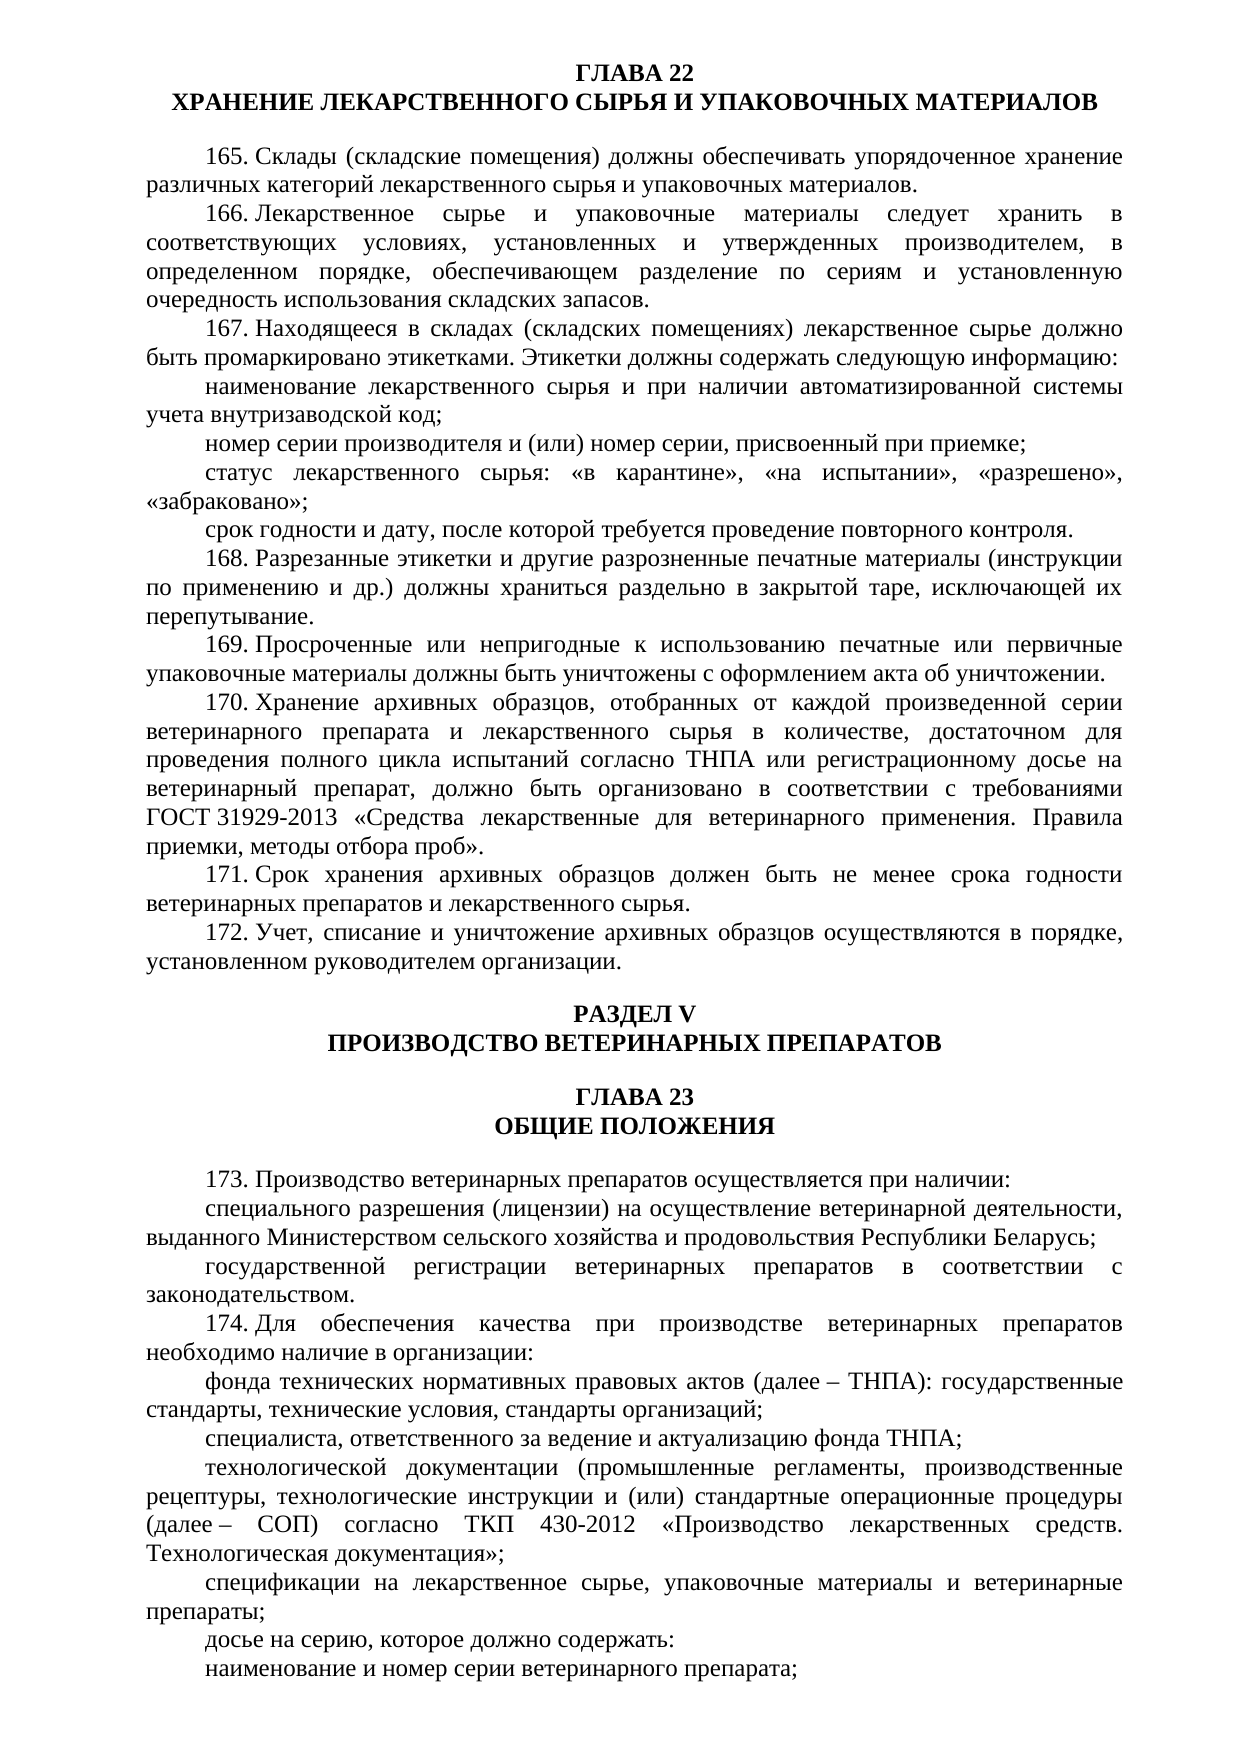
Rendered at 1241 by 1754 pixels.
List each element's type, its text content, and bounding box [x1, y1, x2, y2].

text 168. Разрезанные этикетки и другие разрозненные печатные материалы (инструкции по применению и др.) должны храниться раздельно в закрытой таре, исключающей их перепутывание. [146, 543, 1123, 629]
text наименование и номер серии ветеринарного препарата; [146, 1653, 1123, 1682]
text специального разрешения (лицензии) на осуществление ветеринарной деятельности, выданного Министерством сельского хозяйства и продовольствия Республики Беларусь; [146, 1193, 1123, 1251]
text наименование лекарственного сырья и при наличии автоматизированной системы учета внутризаводской код; [146, 371, 1123, 428]
text 173. Производство ветеринарных препаратов осуществляется при наличии: [146, 1164, 1123, 1193]
text 170. Хранение архивных образцов, отобранных от каждой произведенной серии ветеринарного препарата и лекарственного сырья в количестве, достаточном для проведения полного цикла испытаний согласно ТНПА или регистрационному досье на ветеринарный препарат, должно быть организовано в соответствии с требованиями ГОСТ 31929-2013 «Средства лекарственные для ветеринарного применения. Правила приемки, методы отбора проб». [146, 687, 1123, 859]
text 167. Находящееся в складах (складских помещениях) лекарственное сырье должно быть промаркировано этикетками. Этикетки должны содержать следующую информацию: [146, 313, 1123, 371]
text статус лекарственного сырья: «в карантине», «на испытании», «разрешено», «забраковано»; [146, 457, 1123, 514]
text фонда технических нормативных правовых актов (далее – ТНПА): государственные стандарты, технические условия, стандарты организаций; [146, 1366, 1123, 1423]
text досье на серию, которое должно содержать: [146, 1624, 1123, 1653]
text срок годности и дату, после которой требуется проведение повторного контроля. [146, 514, 1123, 543]
text РАЗДЕЛ V ПРОИЗВОДСТВО ВЕТЕРИНАРНЫХ ПРЕПАРАТОВ [146, 999, 1123, 1057]
text 172. Учет, списание и уничтожение архивных образцов осуществляются в порядке, установленном руководителем организации. [146, 917, 1123, 974]
text государственной регистрации ветеринарных препаратов в соответствии с законодательством. [146, 1251, 1123, 1308]
text спецификации на лекарственное сырье, упаковочные материалы и ветеринарные препараты; [146, 1567, 1123, 1624]
text 169. Просроченные или непригодные к использованию печатные или первичные упаковочные материалы должны быть уничтожены с оформлением акта об уничтожении. [146, 629, 1123, 687]
text специалиста, ответственного за ведение и актуализацию фонда ТНПА; [146, 1423, 1123, 1452]
text 171. Срок хранения архивных образцов должен быть не менее срока годности ветеринарных препаратов и лекарственного сырья. [146, 859, 1123, 917]
text 165. Склады (складские помещения) должны обеспечивать упорядоченное хранение различных категорий лекарственного сырья и упаковочных материалов. [146, 141, 1123, 198]
text 174. Для обеспечения качества при производстве ветеринарных препаратов необходимо наличие в организации: [146, 1308, 1123, 1366]
text ГЛАВА 23 ОБЩИЕ ПОЛОЖЕНИЯ [146, 1082, 1123, 1139]
text 166. Лекарственное сырье и упаковочные материалы следует хранить в соответствующих условиях, установленных и утвержденных производителем, в определенном порядке, обеспечивающем разделение по сериям и установленную очередность использования складских запасов. [146, 198, 1123, 313]
text технологической документации (промышленные регламенты, производственные рецептуры, технологические инструкции и (или) стандартные операционные процедуры (далее – СОП) согласно ТКП 430-2012 «Производство лекарственных средств. Технологическая документация»; [146, 1452, 1123, 1567]
text номер серии производителя и (или) номер серии, присвоенный при приемке; [146, 428, 1123, 457]
text ГЛАВА 22 ХРАНЕНИЕ ЛЕКАРСТВЕННОГО СЫРЬЯ И УПАКОВОЧНЫХ МАТЕРИАЛОВ [146, 58, 1123, 116]
